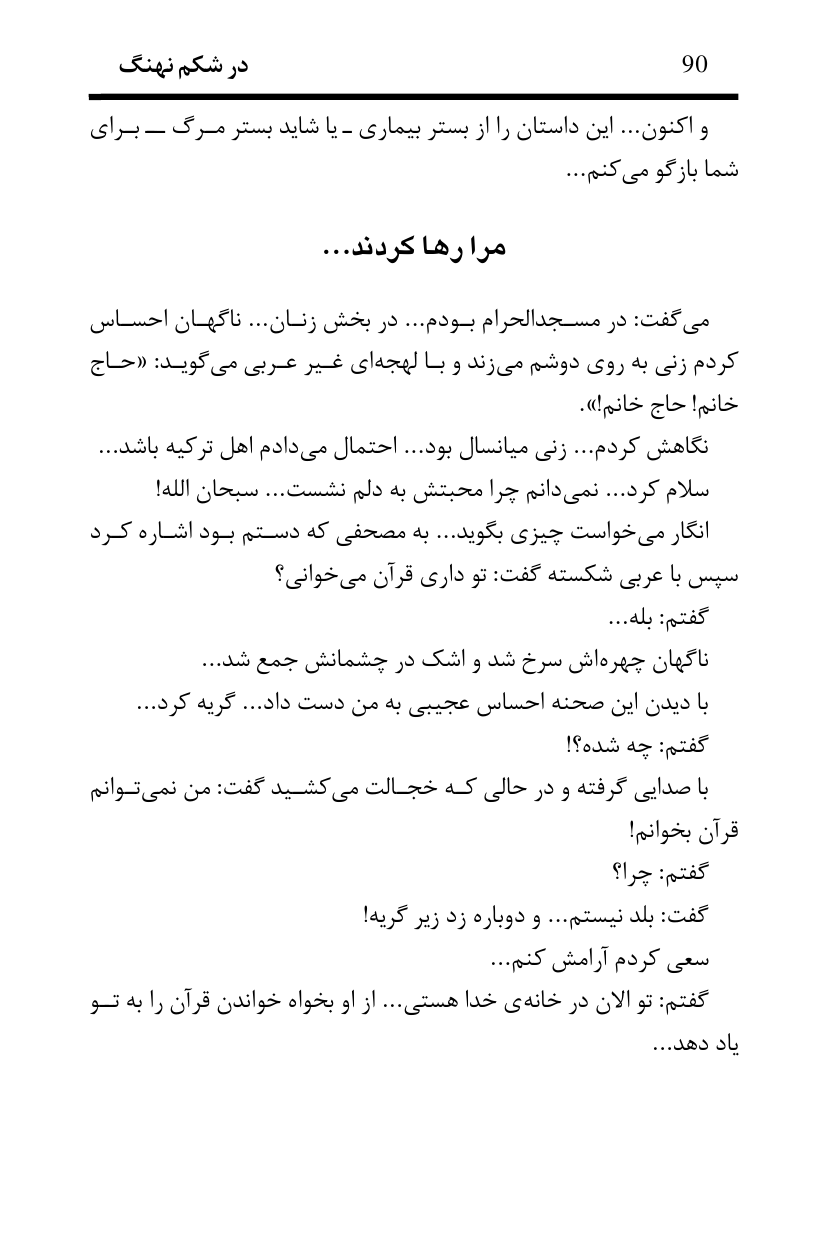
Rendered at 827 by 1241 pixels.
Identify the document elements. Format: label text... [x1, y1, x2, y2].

text ناگهان چهره‌اش سرخ شد و اشک در چشمانش جمع شد... [89, 642, 738, 684]
text سعی کردم آرامش کنم... [89, 940, 738, 982]
text با دیدن این صحنه احساس عجیبی به من دست داد... گریه کرد... [89, 684, 738, 727]
text و اکنون... این داستان را از بستر بیماری ـ یا شاید بستر مرگ ـ برای شما بازگو می‌کنم... [89, 109, 738, 194]
text گفت: بلد نیستم... و دوباره زد زیر گریه! [89, 897, 738, 940]
text سلام کرد... نمی‌دانم چرا محبتش به دلم نشست... سبحان الله! [89, 471, 738, 514]
text گفتم: چرا؟ [89, 855, 738, 897]
text انگار می‌خواست چیزی بگوید... به مصحفی که دستم بود اشاره کرد سپس با عربی شکسته گفت: تو داری قرآن می‌خوانی؟ [89, 514, 738, 599]
text نگاهش کردم... زنی میانسال بود... احتمال می‌دادم اهل ترکیه باشد... [89, 429, 738, 471]
text گفتم: چه شده؟! [89, 727, 738, 769]
text با صدایی گرفته و در حالی که خجالت می‌کشید گفت: من نمی‌توانم قرآن بخوانم! [89, 769, 738, 855]
text گفتم: تو الان در خانه‌ی خدا هستی... از او بخواه خواندن قرآن را به تو یاد دهد... [89, 982, 738, 1068]
text می‌گفت: در مسجدالحرام بودم... در بخش زنان... ناگهان احساس کردم زنی به روی دوشم می‌زند و با لهجه‌ای غیر عربی می‌گوید: «حاج خانم! حاج خانم!». [89, 301, 738, 429]
text مرا رها کردند... [89, 219, 738, 276]
text گفتم: بله... [89, 599, 738, 642]
